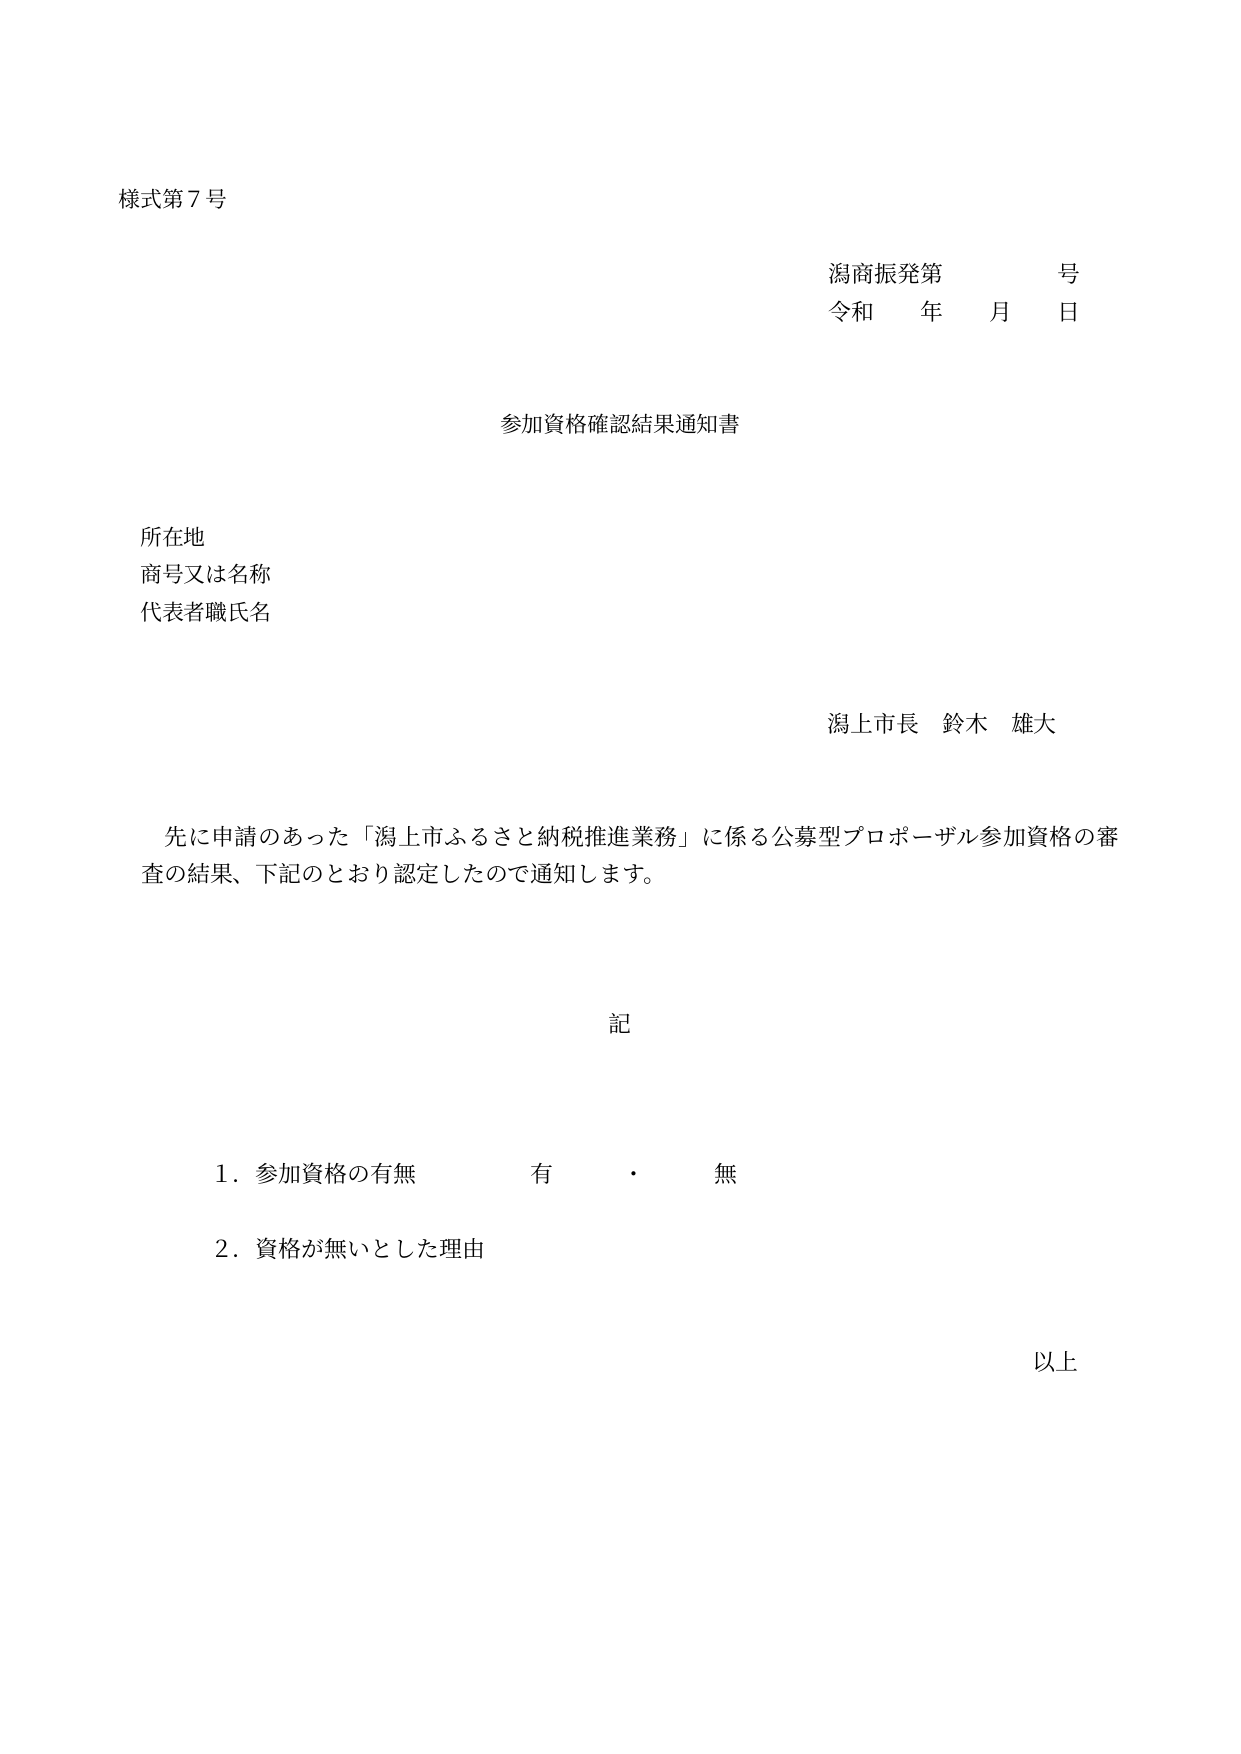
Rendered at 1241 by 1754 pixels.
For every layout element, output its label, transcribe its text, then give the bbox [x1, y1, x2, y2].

text 所在地 [140, 517, 1122, 554]
text 以上 [140, 1342, 1078, 1379]
text 先に申請のあった「潟上市ふるさと納税推進業務」に係る公募型プロポーザル参加資格の審査の結果、下記のとおり認定したので通知します。 [118, 817, 1122, 892]
text 代表者職氏名 [140, 592, 1122, 629]
text ２．資格が無いとした理由 [118, 1229, 1122, 1267]
text １．参加資格の有無 有 ・ 無 [118, 1154, 1122, 1192]
text 潟商振発第 号 [95, 254, 1081, 292]
text 参加資格確認結果通知書 [118, 404, 1122, 442]
text 様式第７号 [118, 179, 1122, 217]
text 商号又は名称 [140, 554, 1122, 592]
text 令和 年 月 日 [95, 292, 1081, 329]
text 記 [118, 1004, 1122, 1042]
text 潟上市長 鈴木 雄大 [95, 704, 1056, 742]
